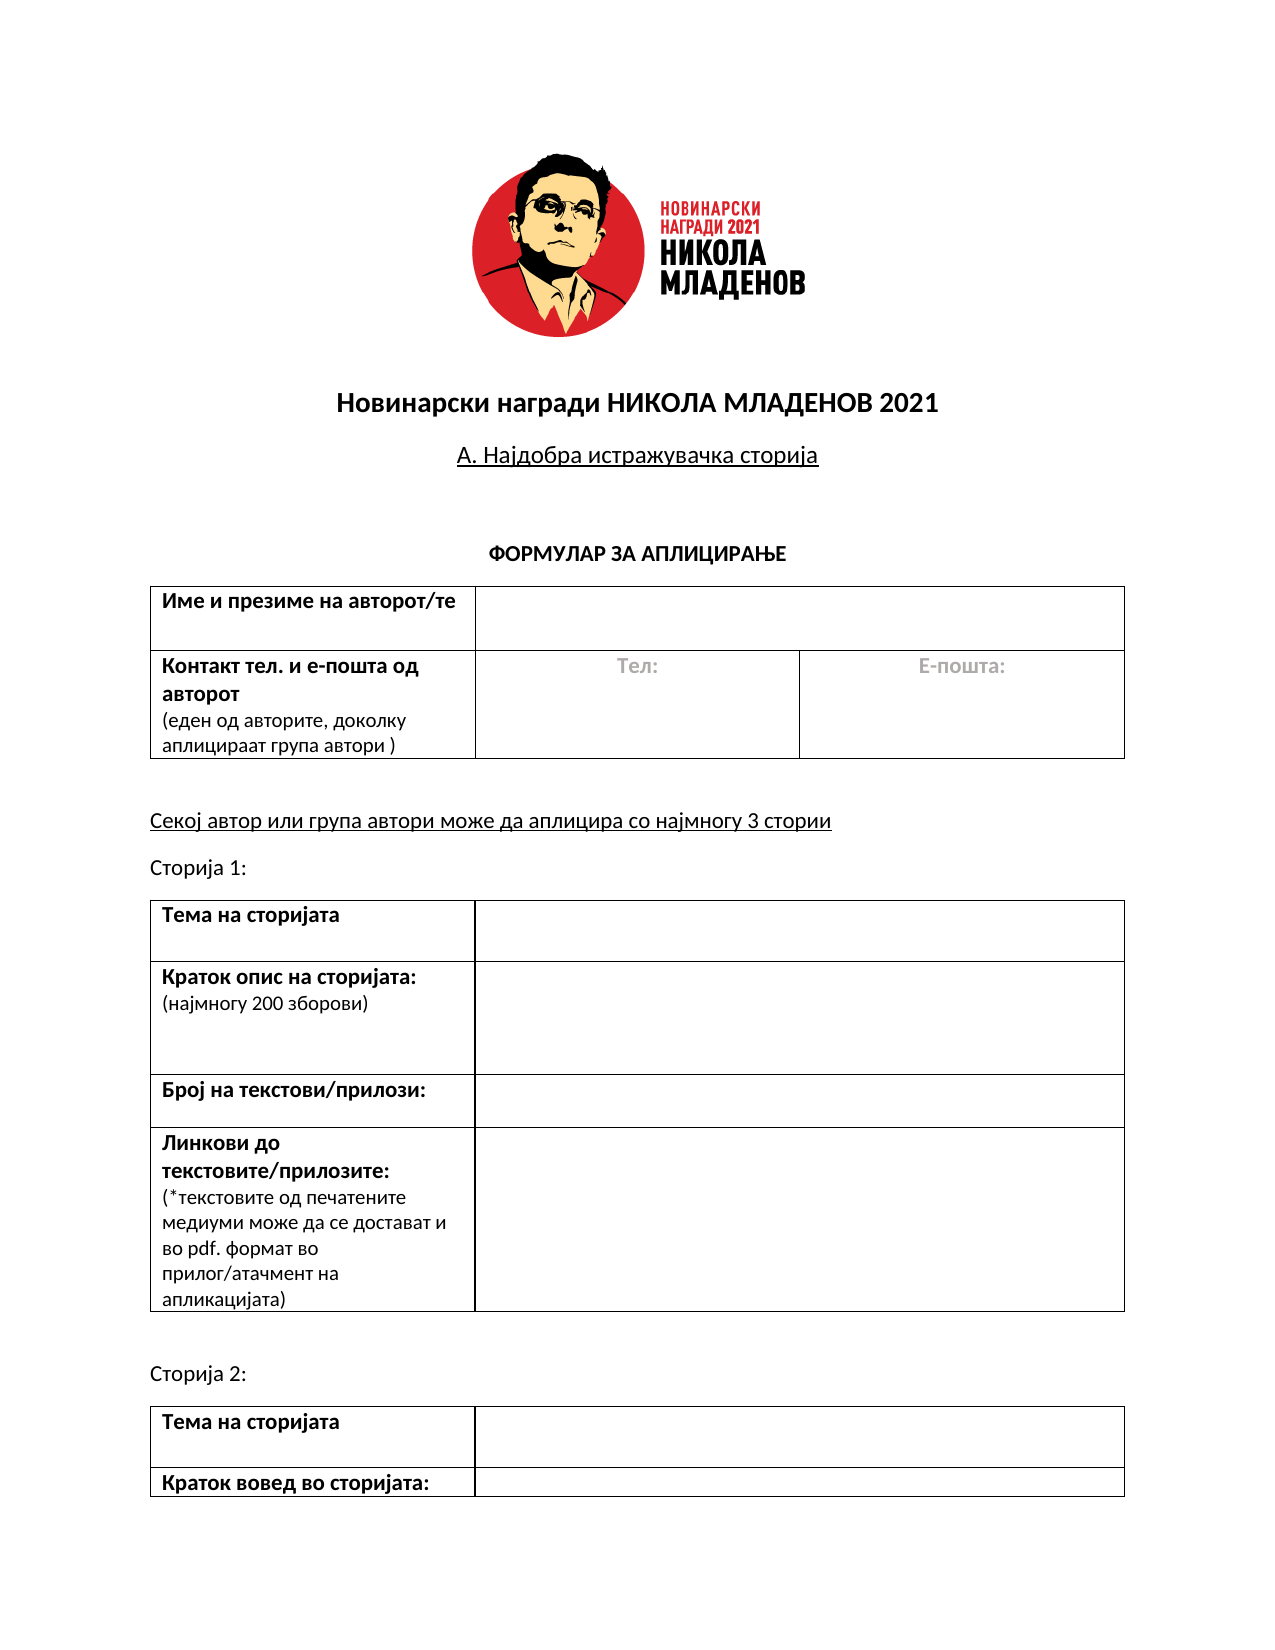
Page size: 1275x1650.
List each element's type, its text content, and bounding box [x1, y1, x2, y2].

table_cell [151, 1128, 474, 1311]
table_header Тема на сторијата [151, 901, 474, 961]
table_header Тема на сторијата [151, 1407, 474, 1467]
table_header [476, 587, 1124, 650]
table_cell [476, 1075, 1124, 1127]
text Секој автор или група автори може да аплицира со најмногу 3 стории [150, 806, 1125, 834]
table_cell Контакт тел. и е-пошта од авторот (еден од авторите, доколку аплицираат група автори ) [151, 651, 475, 758]
table_header [476, 1407, 1124, 1467]
text ФОРМУЛАР ЗА АПЛИЦИРАЊЕ [150, 539, 1125, 567]
table_cell Број на текстови/прилози: [151, 1075, 474, 1127]
table_header Име и презиме на авторот/те [151, 587, 475, 650]
table_header [476, 901, 1124, 961]
text Сторија 2: [150, 1359, 1125, 1387]
table_cell [476, 1128, 1124, 1311]
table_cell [151, 1468, 474, 1496]
text А. Најдобра истражувачка сторија [150, 439, 1125, 470]
table_cell Тел: [476, 651, 799, 758]
table_cell Краток опис на сторијата: (најмногу 200 зборови) [151, 962, 474, 1074]
picture [390, 150, 885, 344]
text Сторија 1: [150, 853, 1125, 881]
table_cell Е-пошта: [800, 651, 1124, 758]
table_cell [476, 962, 1124, 1074]
table_cell [476, 1468, 1124, 1496]
